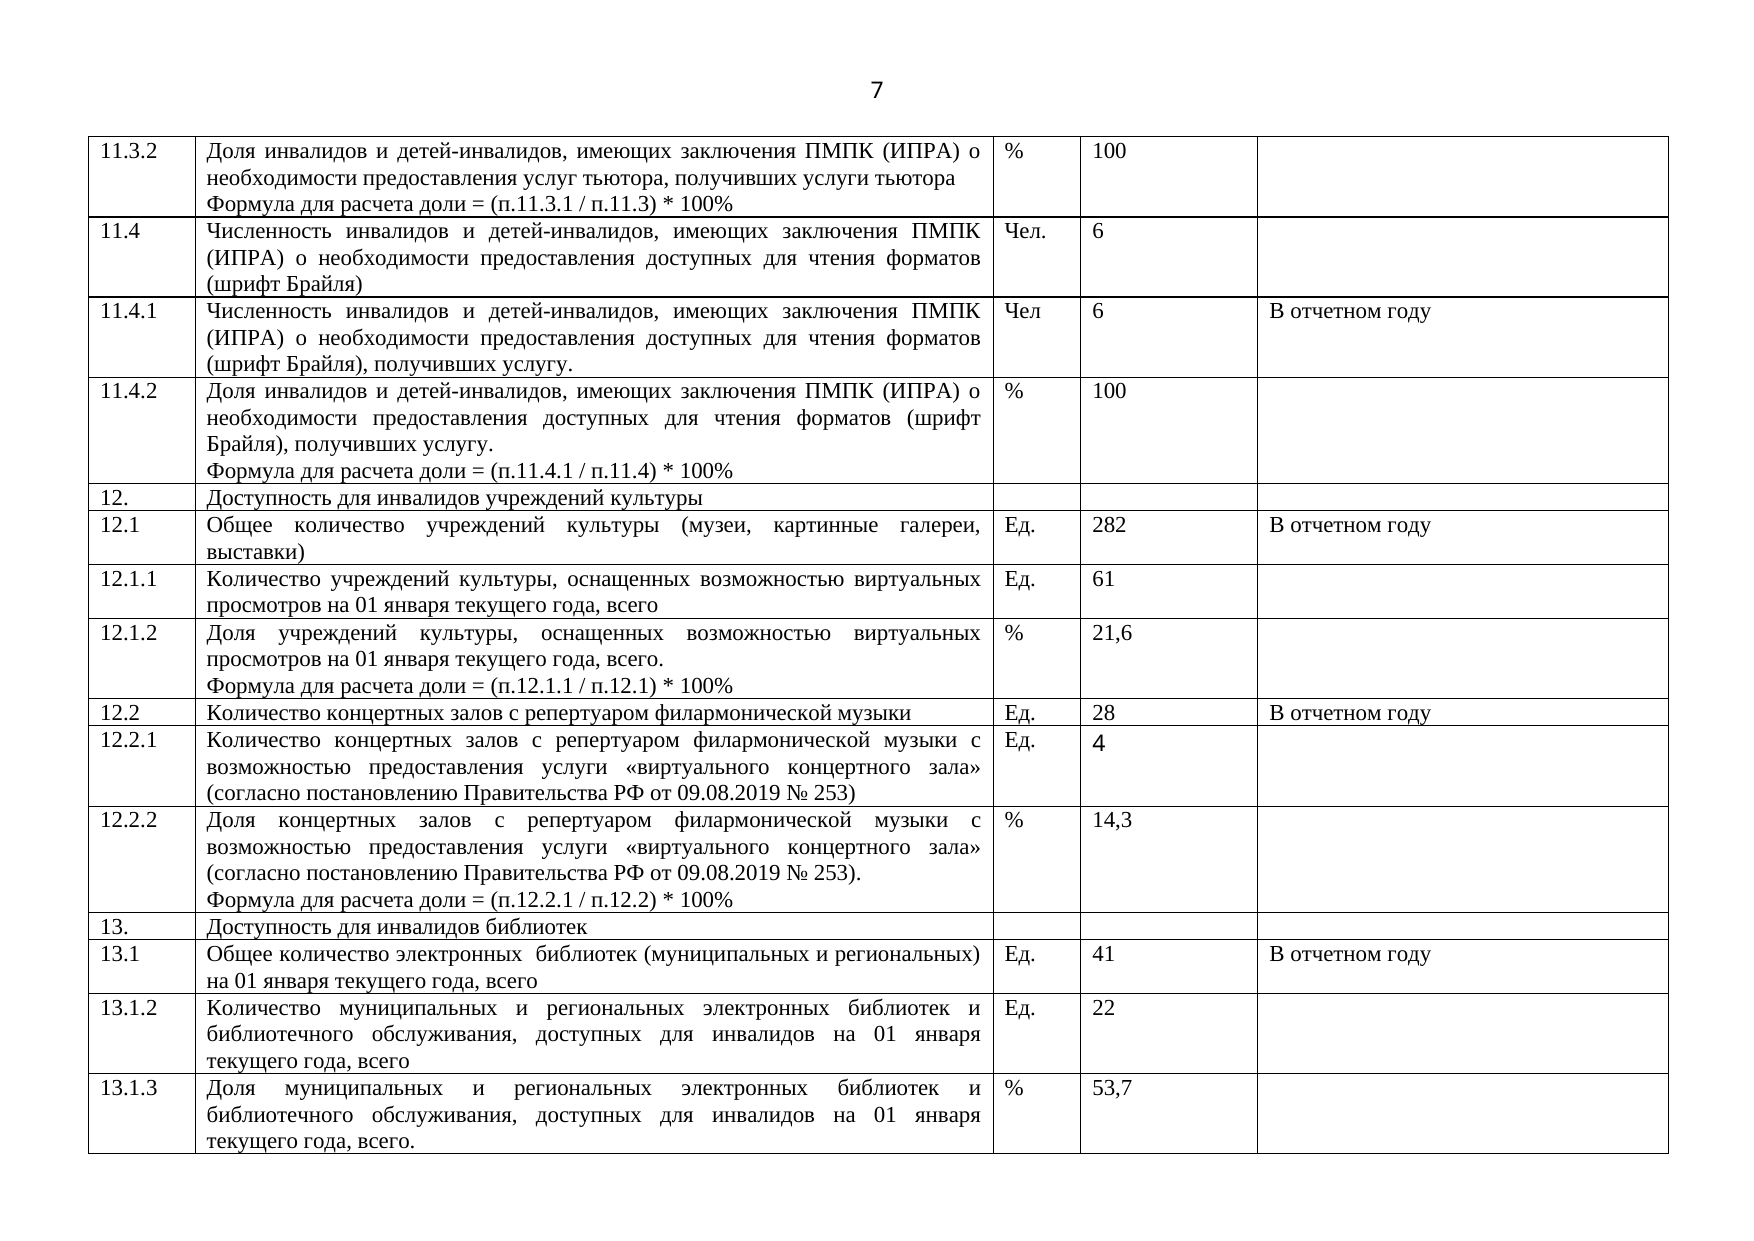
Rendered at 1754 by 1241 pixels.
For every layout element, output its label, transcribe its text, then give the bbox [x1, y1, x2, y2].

table_cell Численность инвалидов и детей-инвалидов, имеющих заключения ПМПК (ИПРА) о необходимости предоставления доступных для чтения форматов (шрифт Брайля) [196, 218, 993, 296]
table_cell 12.2 [89, 699, 195, 725]
table_cell % [994, 378, 1080, 483]
table_cell В отчетном году [1258, 511, 1668, 564]
table_cell [1258, 807, 1668, 912]
table_cell 13.1.2 [89, 994, 195, 1073]
table_cell Общее количество учреждений культуры (музеи, картинные галереи, выставки) [196, 511, 993, 564]
table_cell % [994, 619, 1080, 698]
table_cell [196, 1074, 993, 1153]
table_header 100 [1081, 137, 1257, 216]
table_cell Количество концертных залов с репертуаром филармонической музыки с возможностью предоставления услуги «виртуального концертного зала» (согласно постановлению Правительства РФ от 09.08.2019 № 253) [196, 726, 993, 806]
table_cell 61 [1081, 565, 1257, 618]
table_cell 12.1.1 [89, 565, 195, 618]
table_cell 282 [1081, 511, 1257, 564]
table_cell В отчетном году [1258, 699, 1668, 725]
table_cell [1258, 378, 1668, 483]
table_cell 13.1.3 [89, 1074, 195, 1153]
table_cell 12.2.1 [89, 726, 195, 806]
table_cell Количество учреждений культуры, оснащенных возможностью виртуальных просмотров на 01 января текущего года, всего [196, 565, 993, 618]
table_cell Доля концертных залов с репертуаром филармонической музыки с возможностью предоставления услуги «виртуального концертного зала» (согласно постановлению Правительства РФ от 09.08.2019 № 253). Формула для расчета доли = (п.12.2.1 / п.12.2) * 100% [196, 807, 993, 912]
table_cell 4 [1081, 726, 1257, 806]
table_cell Доля инвалидов и детей-инвалидов, имеющих заключения ПМПК (ИПРА) о необходимости предоставления доступных для чтения форматов (шрифт Брайля), получивших услугу. Формула для расчета доли = (п.11.4.1 / п.11.4) * 100% [196, 378, 993, 483]
table_cell Ед. [994, 511, 1080, 564]
table_cell 12. [89, 484, 195, 510]
table_cell % [994, 1074, 1080, 1153]
table_cell Количество концертных залов с репертуаром филармонической музыки [196, 699, 993, 725]
table_header Доля инвалидов и детей-инвалидов, имеющих заключения ПМПК (ИПРА) о необходимости предоставления услуг тьютора, получивших услуги тьютора Формула для расчета доли = (п.11.3.1 / п.11.3) * 100% [196, 137, 993, 216]
table_cell 11.4 [89, 218, 195, 296]
table_cell [994, 484, 1080, 510]
table_cell 11.4.1 [89, 298, 195, 377]
table_cell Ед. [994, 699, 1080, 725]
table_cell [1258, 994, 1668, 1073]
table_cell [1258, 1074, 1668, 1153]
table_cell [1258, 218, 1668, 296]
table_cell Ед. [994, 565, 1080, 618]
table_header % [994, 137, 1080, 216]
table_cell Ед. [994, 940, 1080, 993]
table_cell Доля учреждений культуры, оснащенных возможностью виртуальных просмотров на 01 января текущего года, всего. Формула для расчета доли = (п.12.1.1 / п.12.1) * 100% [196, 619, 993, 698]
table_cell [994, 913, 1080, 939]
table_cell [1258, 619, 1668, 698]
table_cell 11.4.2 [89, 378, 195, 483]
table_cell [1081, 913, 1257, 939]
table_cell 14,3 [1081, 807, 1257, 912]
table_cell 100 [1081, 378, 1257, 483]
table_header [1258, 137, 1668, 216]
table_cell % [994, 807, 1080, 912]
table_cell 13. [89, 913, 195, 939]
table_cell [1081, 484, 1257, 510]
table_cell Доступность для инвалидов библиотек [196, 913, 993, 939]
table_cell [1258, 484, 1668, 510]
table_cell 41 [1081, 940, 1257, 993]
table_cell Чел. [994, 218, 1080, 296]
table_cell Ед. [994, 726, 1080, 806]
table_cell Численность инвалидов и детей-инвалидов, имеющих заключения ПМПК (ИПРА) о необходимости предоставления доступных для чтения форматов (шрифт Брайля), получивших услугу. [196, 298, 993, 377]
table_cell Ед. [994, 994, 1080, 1073]
table_cell 12.1 [89, 511, 195, 564]
table_cell 6 [1081, 298, 1257, 377]
table_cell 6 [1081, 218, 1257, 296]
table_cell В отчетном году [1258, 940, 1668, 993]
table_cell 22 [1081, 994, 1257, 1073]
table_cell 53,7 [1081, 1074, 1257, 1153]
table_cell В отчетном году [1258, 298, 1668, 377]
table_cell 21,6 [1081, 619, 1257, 698]
table_cell [1258, 913, 1668, 939]
table_cell Чел [994, 298, 1080, 377]
table_cell 28 [1081, 699, 1257, 725]
table_cell 13.1 [89, 940, 195, 993]
table_header 11.3.2 [89, 137, 195, 216]
table_cell [1258, 565, 1668, 618]
table_cell [1258, 726, 1668, 806]
table_cell Количество муниципальных и региональных электронных библиотек и библиотечного обслуживания, доступных для инвалидов на 01 января текущего года, всего [196, 994, 993, 1073]
table_cell Общее количество электронных библиотек (муниципальных и региональных) на 01 января текущего года, всего [196, 940, 993, 993]
table_cell Доступность для инвалидов учреждений культуры [196, 484, 993, 510]
table_cell 12.1.2 [89, 619, 195, 698]
table_cell 12.2.2 [89, 807, 195, 912]
